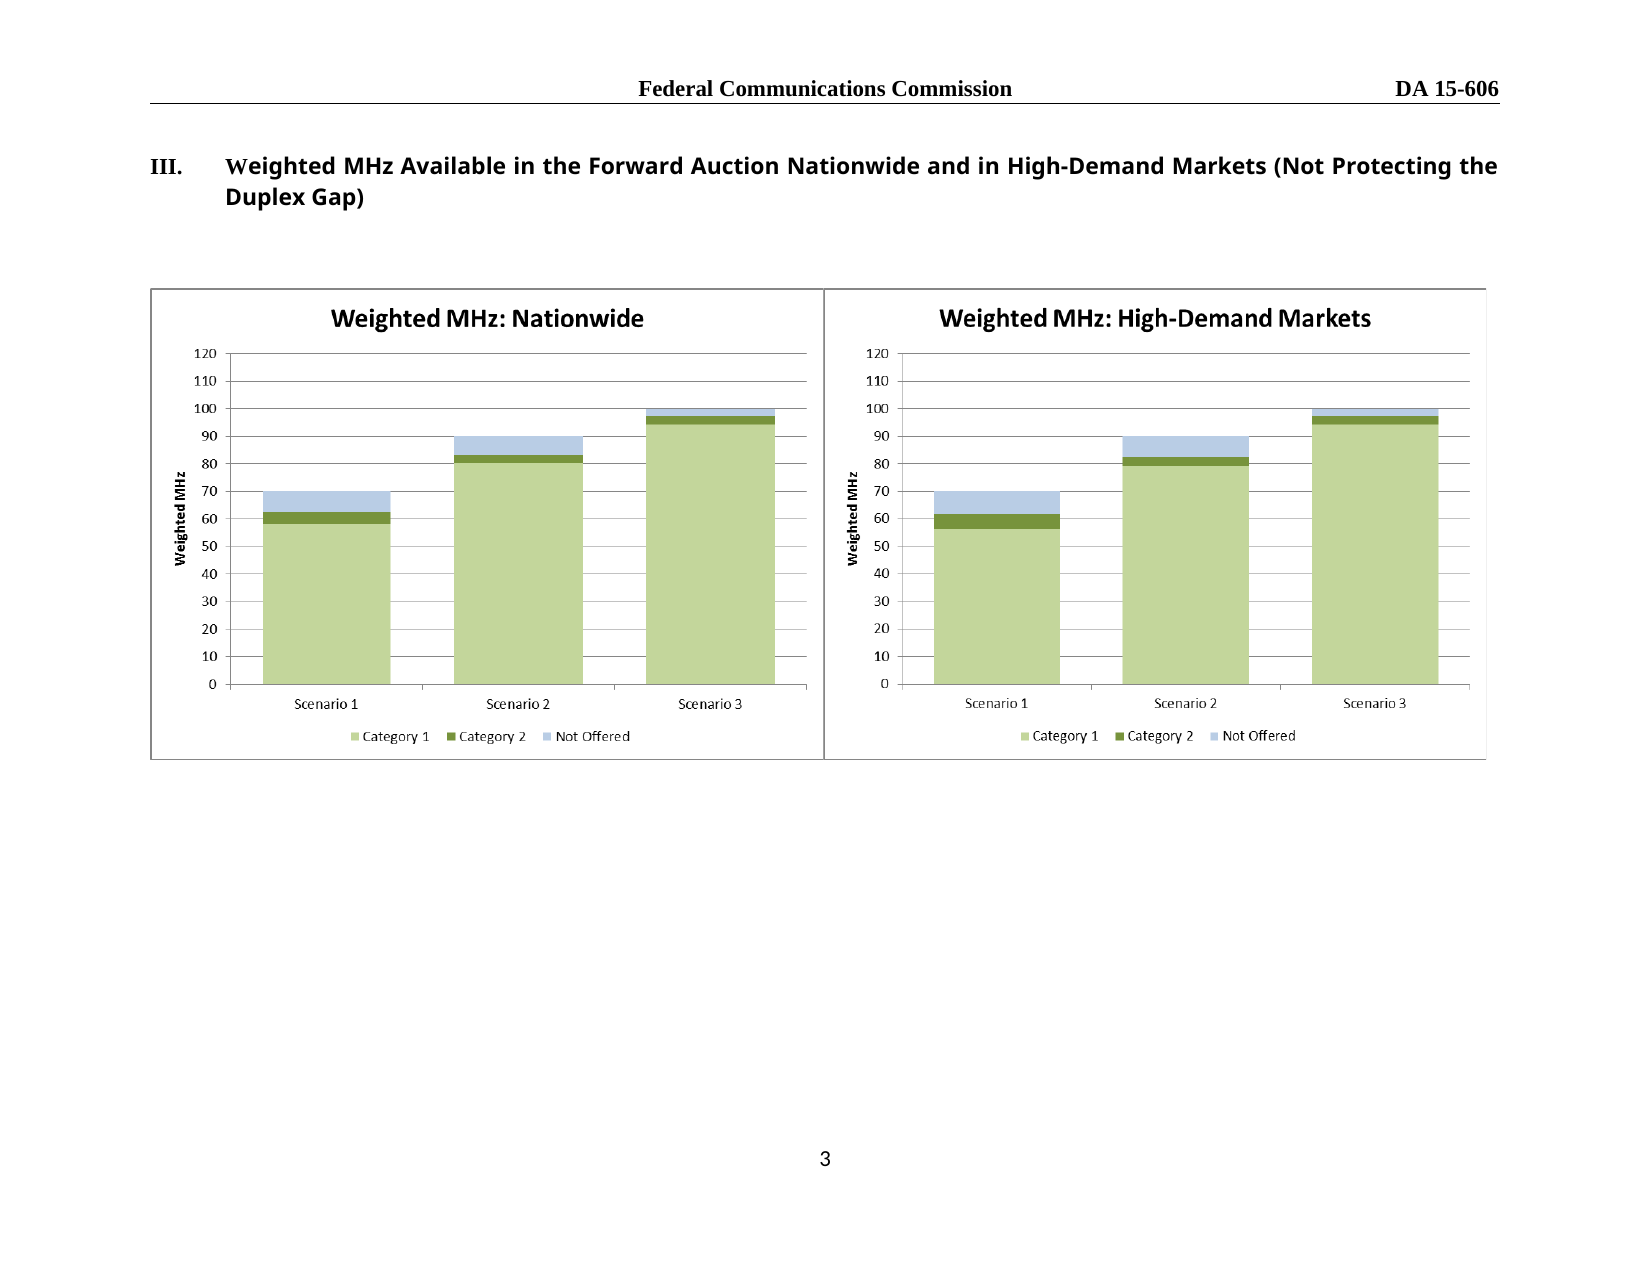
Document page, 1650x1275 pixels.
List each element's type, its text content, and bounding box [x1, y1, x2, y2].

picture [150, 288, 1487, 760]
subtitle Weighted MHz Available in the Forward Auction Nationwide and in High-Demand Markets (Not Protecting the Duplex Gap) [150, 150, 1500, 212]
